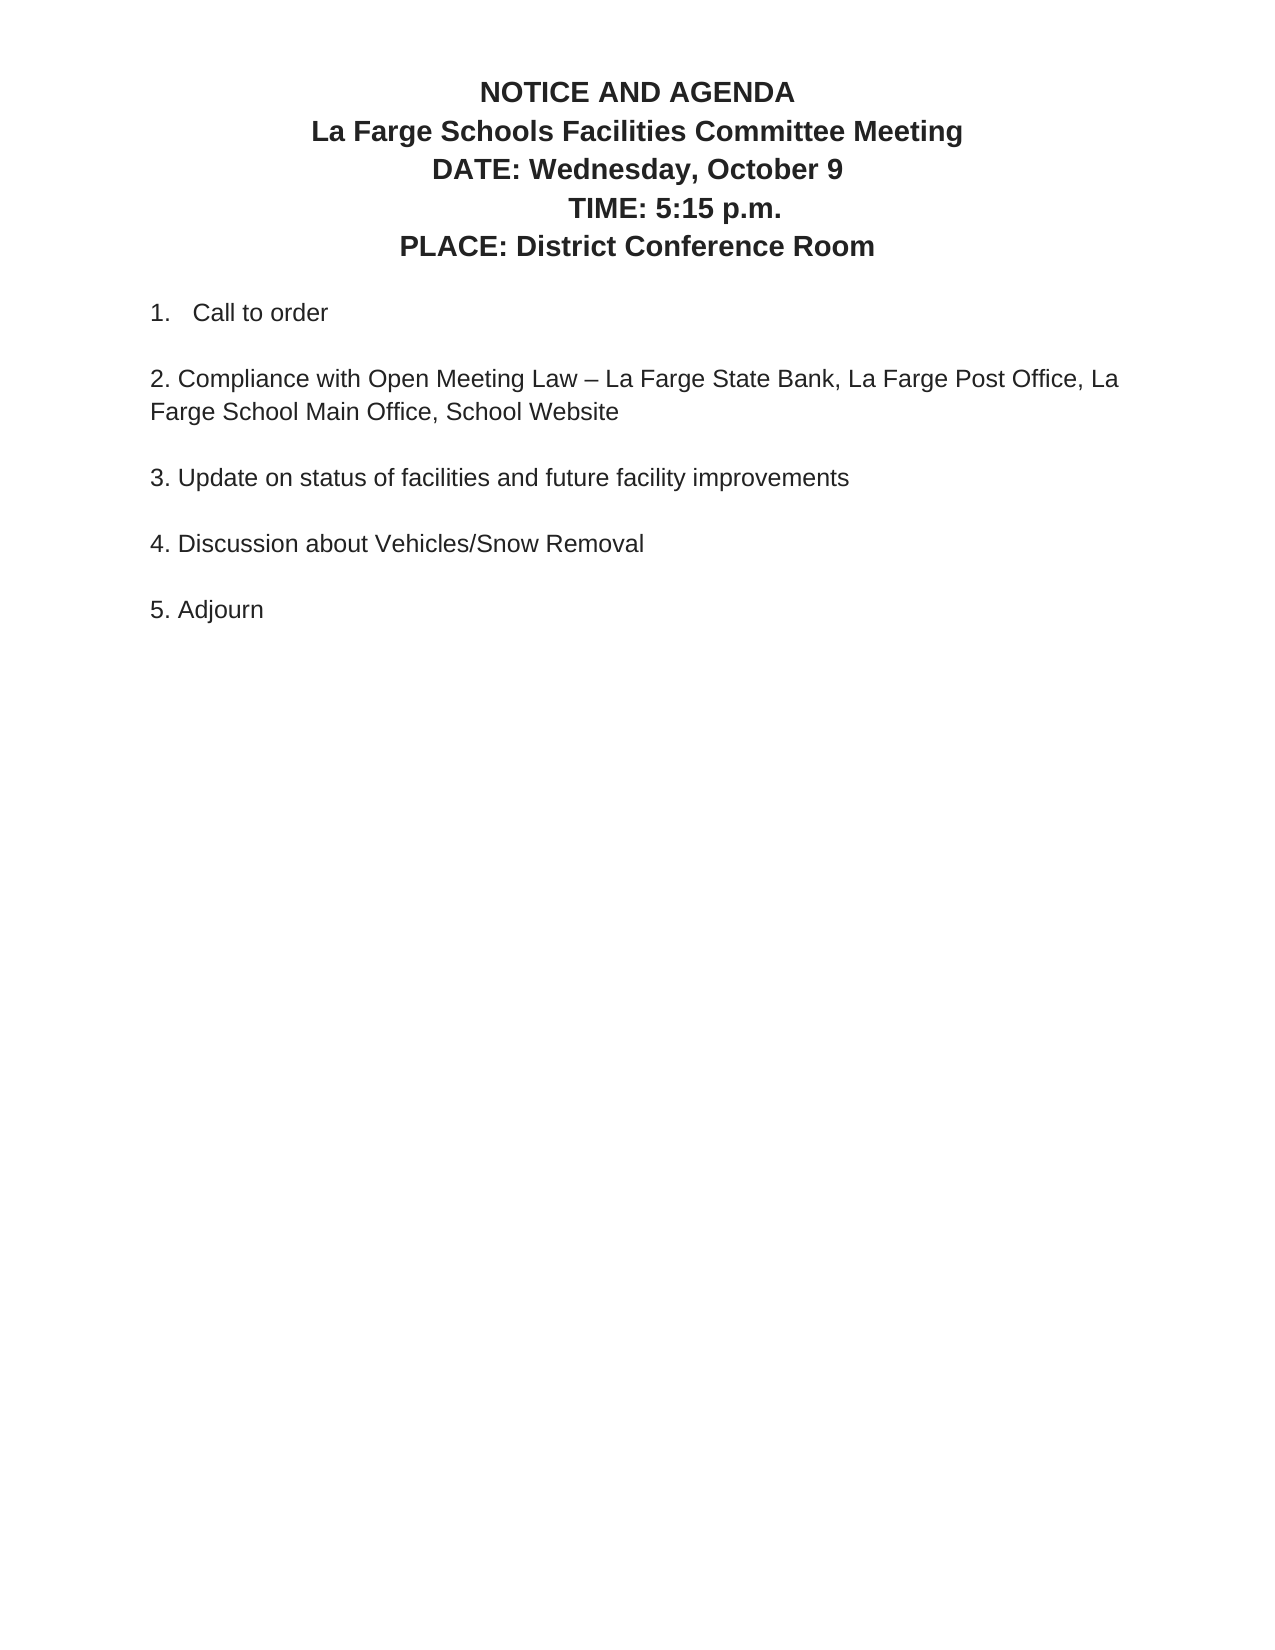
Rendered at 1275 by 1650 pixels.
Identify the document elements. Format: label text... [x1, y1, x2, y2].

text DATE: Wednesday, October 9 [150, 152, 1125, 186]
text 2. Compliance with Open Meeting Law – La Farge State Bank, La Farge Post Office, La Farge School Main Office, School Website [150, 364, 1125, 426]
text 3. Update on status of facilities and future facility improvements [150, 463, 1125, 492]
text 5. Adjourn [150, 595, 1125, 624]
text 1. Call to order [150, 298, 1125, 327]
text PLACE: District Conference Room [150, 229, 1125, 263]
text NOTICE AND AGENDA La Farge Schools Facilities Committee Meeting [150, 75, 1125, 147]
text 4. Discussion about Vehicles/Snow Removal [150, 529, 1125, 558]
text TIME: 5:15 p.m. [150, 191, 1125, 224]
